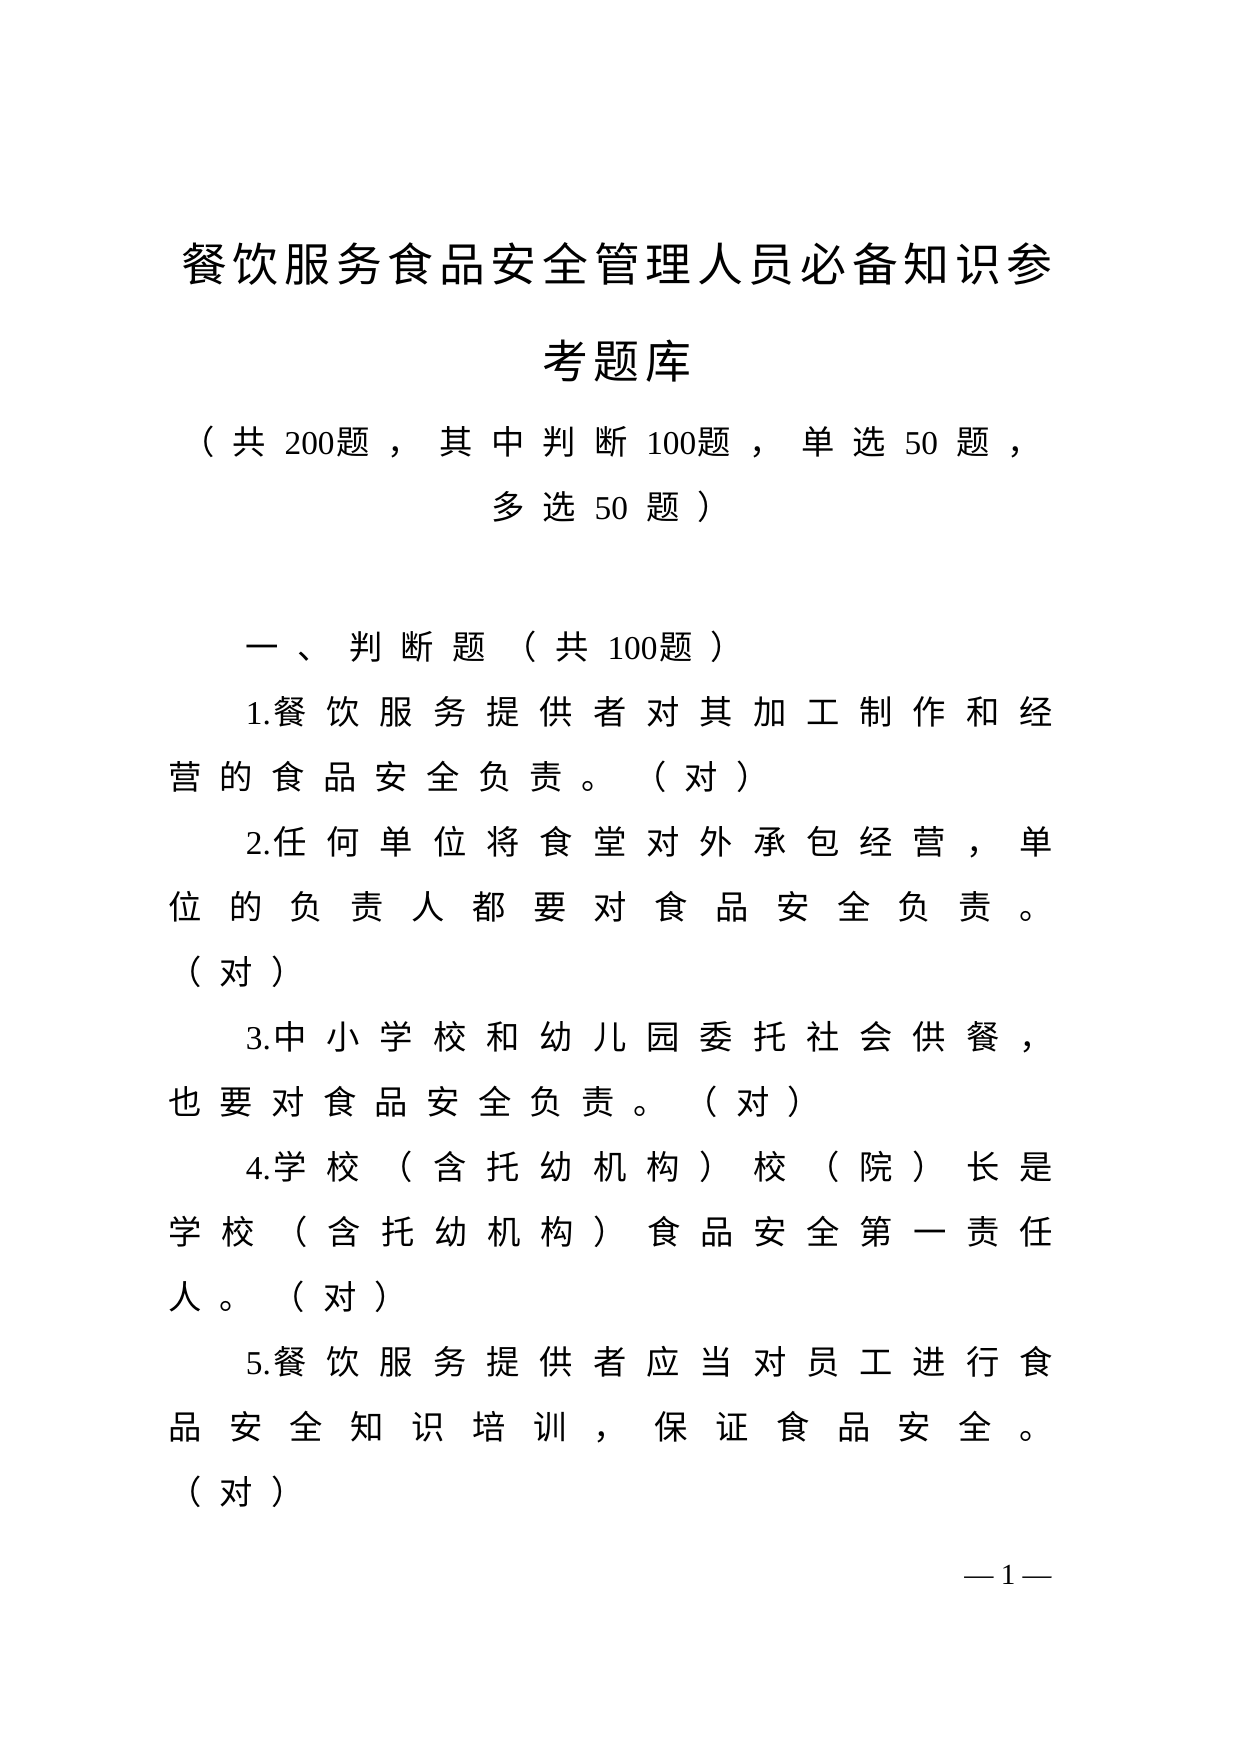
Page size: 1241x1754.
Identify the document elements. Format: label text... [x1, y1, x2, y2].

text 4.学校（含托幼机构）校（院）长是学校（含托幼机构）食品安全第一责任人。（对） [168, 1132, 1072, 1327]
text 3.中小学校和幼儿园委托社会供餐，也要对食品安全负责。（对） [168, 1002, 1072, 1132]
text 1.餐饮服务提供者对其加工制作和经营的食品安全负责。（对） [168, 677, 1072, 807]
text 餐饮服务食品安全管理人员必备知识参考题库 [168, 213, 1072, 408]
text 2.任何单位将食堂对外承包经营，单位的负责人都要对食品安全负责。（对） [168, 807, 1072, 1002]
text 5.餐饮服务提供者应当对员工进行食品安全知识培训，保证食品安全。（对） [168, 1327, 1072, 1522]
text （共200题，其中判断100题，单选50题，多选50题） [168, 408, 1072, 538]
text 一、判断题（共100题） [168, 612, 1072, 677]
